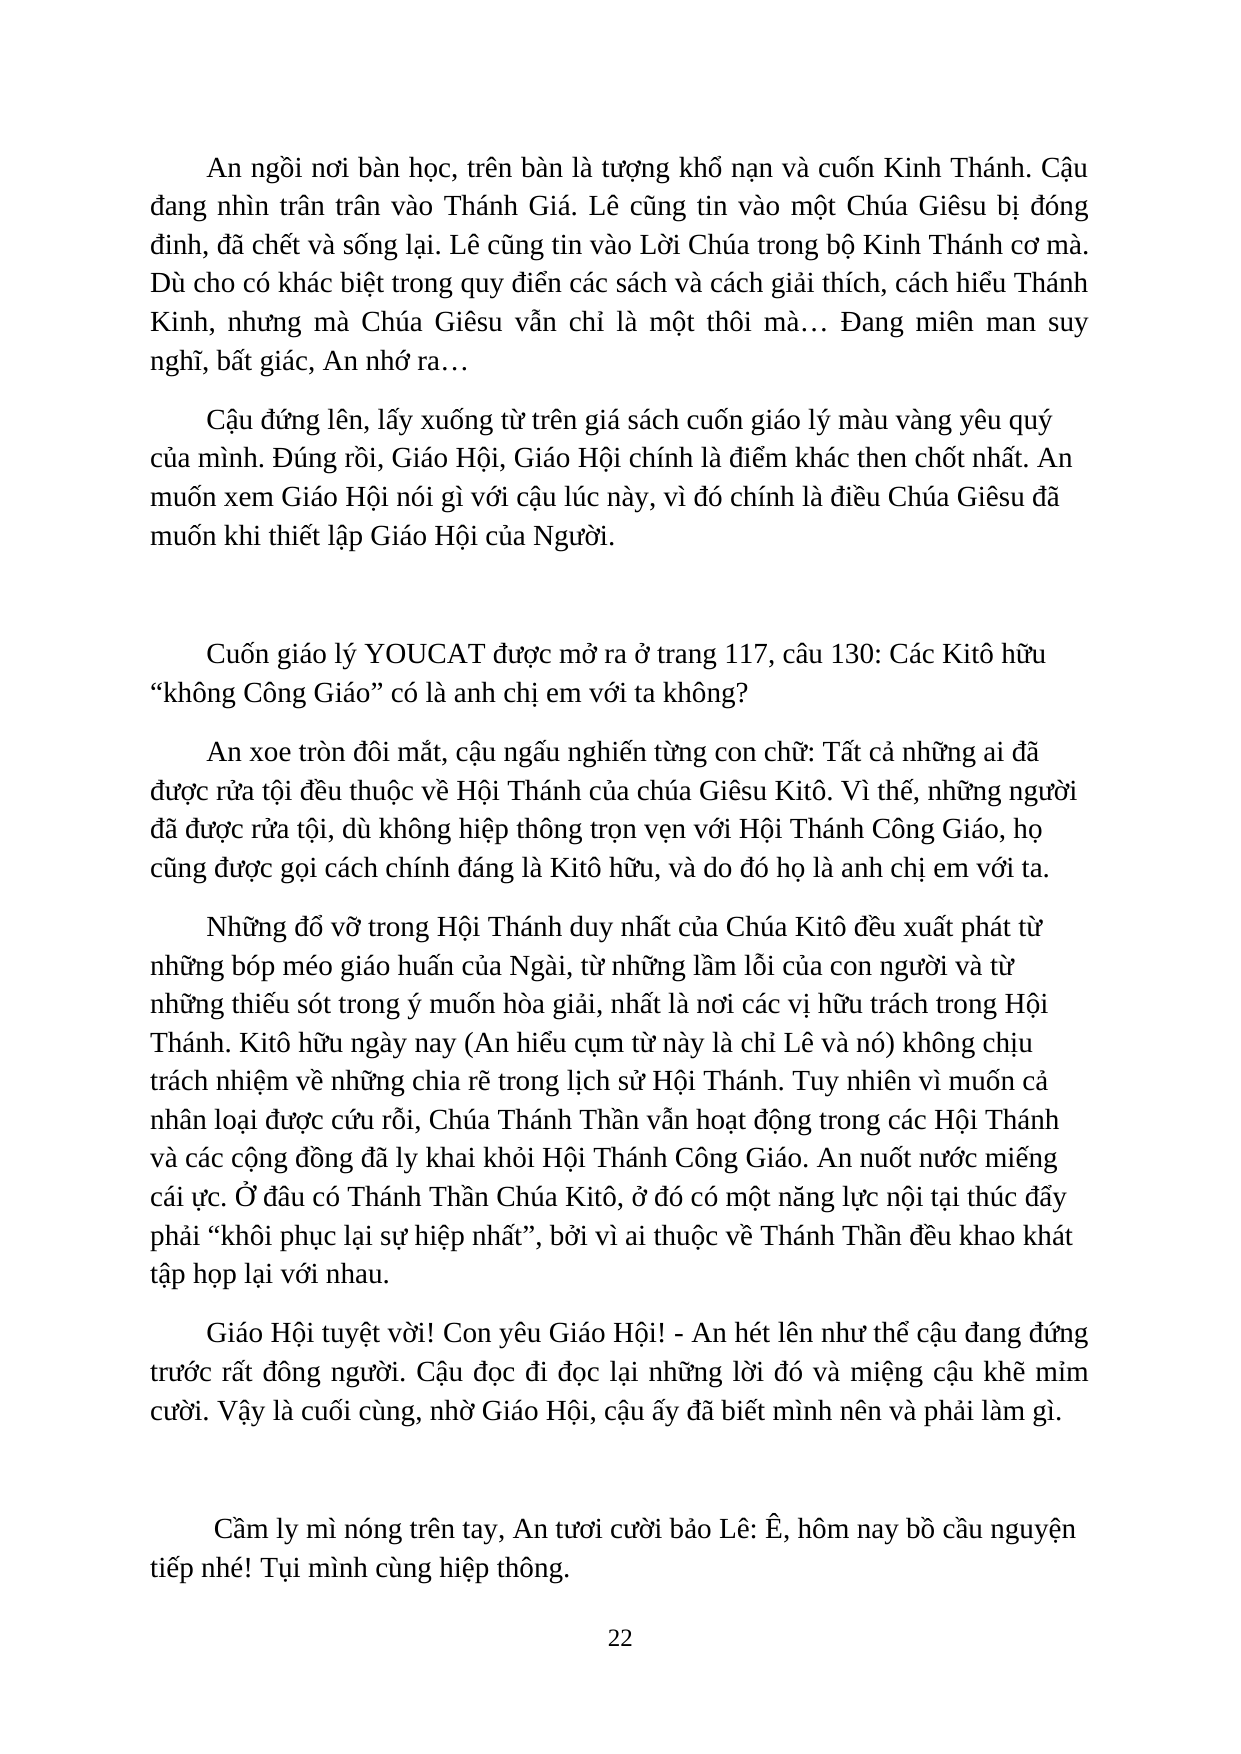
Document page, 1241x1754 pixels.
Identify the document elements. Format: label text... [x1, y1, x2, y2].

text Giáo Hội tuyệt vời! Con yêu Giáo Hội! - An hét lên như thể cậu đang đứng trước rất đông người. Cậu đọc đi đọc lại những lời đó và miệng cậu khẽ mỉm cười. Vậy là cuối cùng, nhờ Giáo Hội, cậu ấy đã biết mình nên và phải làm gì. [150, 1316, 1090, 1426]
text Cậu đứng lên, lấy xuống từ trên giá sách cuốn giáo lý màu vàng yêu quý của mình. Đúng rồi, Giáo Hội, Giáo Hội chính là điểm khác then chốt nhất. An muốn xem Giáo Hội nói gì với cậu lúc này, vì đó chính là điều Chúa Giêsu đã muốn khi thiết lập Giáo Hội của Người. [150, 402, 1090, 551]
text Cuốn giáo lý YOUCAT được mở ra ở trang 117, câu 130: Các Kitô hữu “không Công Giáo” có là anh chị em với ta không? [150, 636, 1090, 708]
text Những đổ vỡ trong Hội Thánh duy nhất của Chúa Kitô đều xuất phát từ những bóp méo giáo huấn của Ngài, từ những lầm lỗi của con người và từ những thiếu sót trong ý muốn hòa giải, nhất là nơi các vị hữu trách trong Hội Thánh. Kitô hữu ngày nay (An hiểu cụm từ này là chỉ Lê và nó) không chịu trách nhiệm về những chia rẽ trong lịch sử Hội Thánh. Tuy nhiên vì muốn cả nhân loại được cứu rỗi, Chúa Thánh Thần vẫn hoạt động trong các Hội Thánh và các cộng đồng đã ly khai khỏi Hội Thánh Công Giáo. An nuốt nước miếng cái ực. Ở đâu có Thánh Thần Chúa Kitô, ở đó có một năng lực nội tại thúc đẩy phải “khôi phục lại sự hiệp nhất”, bởi vì ai thuộc về Thánh Thần đều khao khát tập họp lại với nhau. [150, 909, 1090, 1290]
text An xoe tròn đôi mắt, cậu ngấu nghiến từng con chữ: Tất cả những ai đã được rửa tội đều thuộc về Hội Thánh của chúa Giêsu Kitô. Vì thế, những người đã được rửa tội, dù không hiệp thông trọn vẹn với Hội Thánh Công Giáo, họ cũng được gọi cách chính đáng là Kitô hữu, và do đó họ là anh chị em với ta. [150, 734, 1090, 883]
text An ngồi nơi bàn học, trên bàn là tượng khổ nạn và cuốn Kinh Thánh. Cậu đang nhìn trân trân vào Thánh Giá. Lê cũng tin vào một Chúa Giêsu bị đóng đinh, đã chết và sống lại. Lê cũng tin vào Lời Chúa trong bộ Kinh Thánh cơ mà. Dù cho có khác biệt trong quy điển các sách và cách giải thích, cách hiểu Thánh Kinh, nhưng mà Chúa Giêsu vẫn chỉ là một thôi mà… Đang miên man suy nghĩ, bất giác, An nhớ ra… [150, 150, 1090, 376]
text Cầm ly mì nóng trên tay, An tươi cười bảo Lê: Ê, hôm nay bồ cầu nguyện tiếp nhé! Tụi mình cùng hiệp thông. [150, 1511, 1090, 1583]
